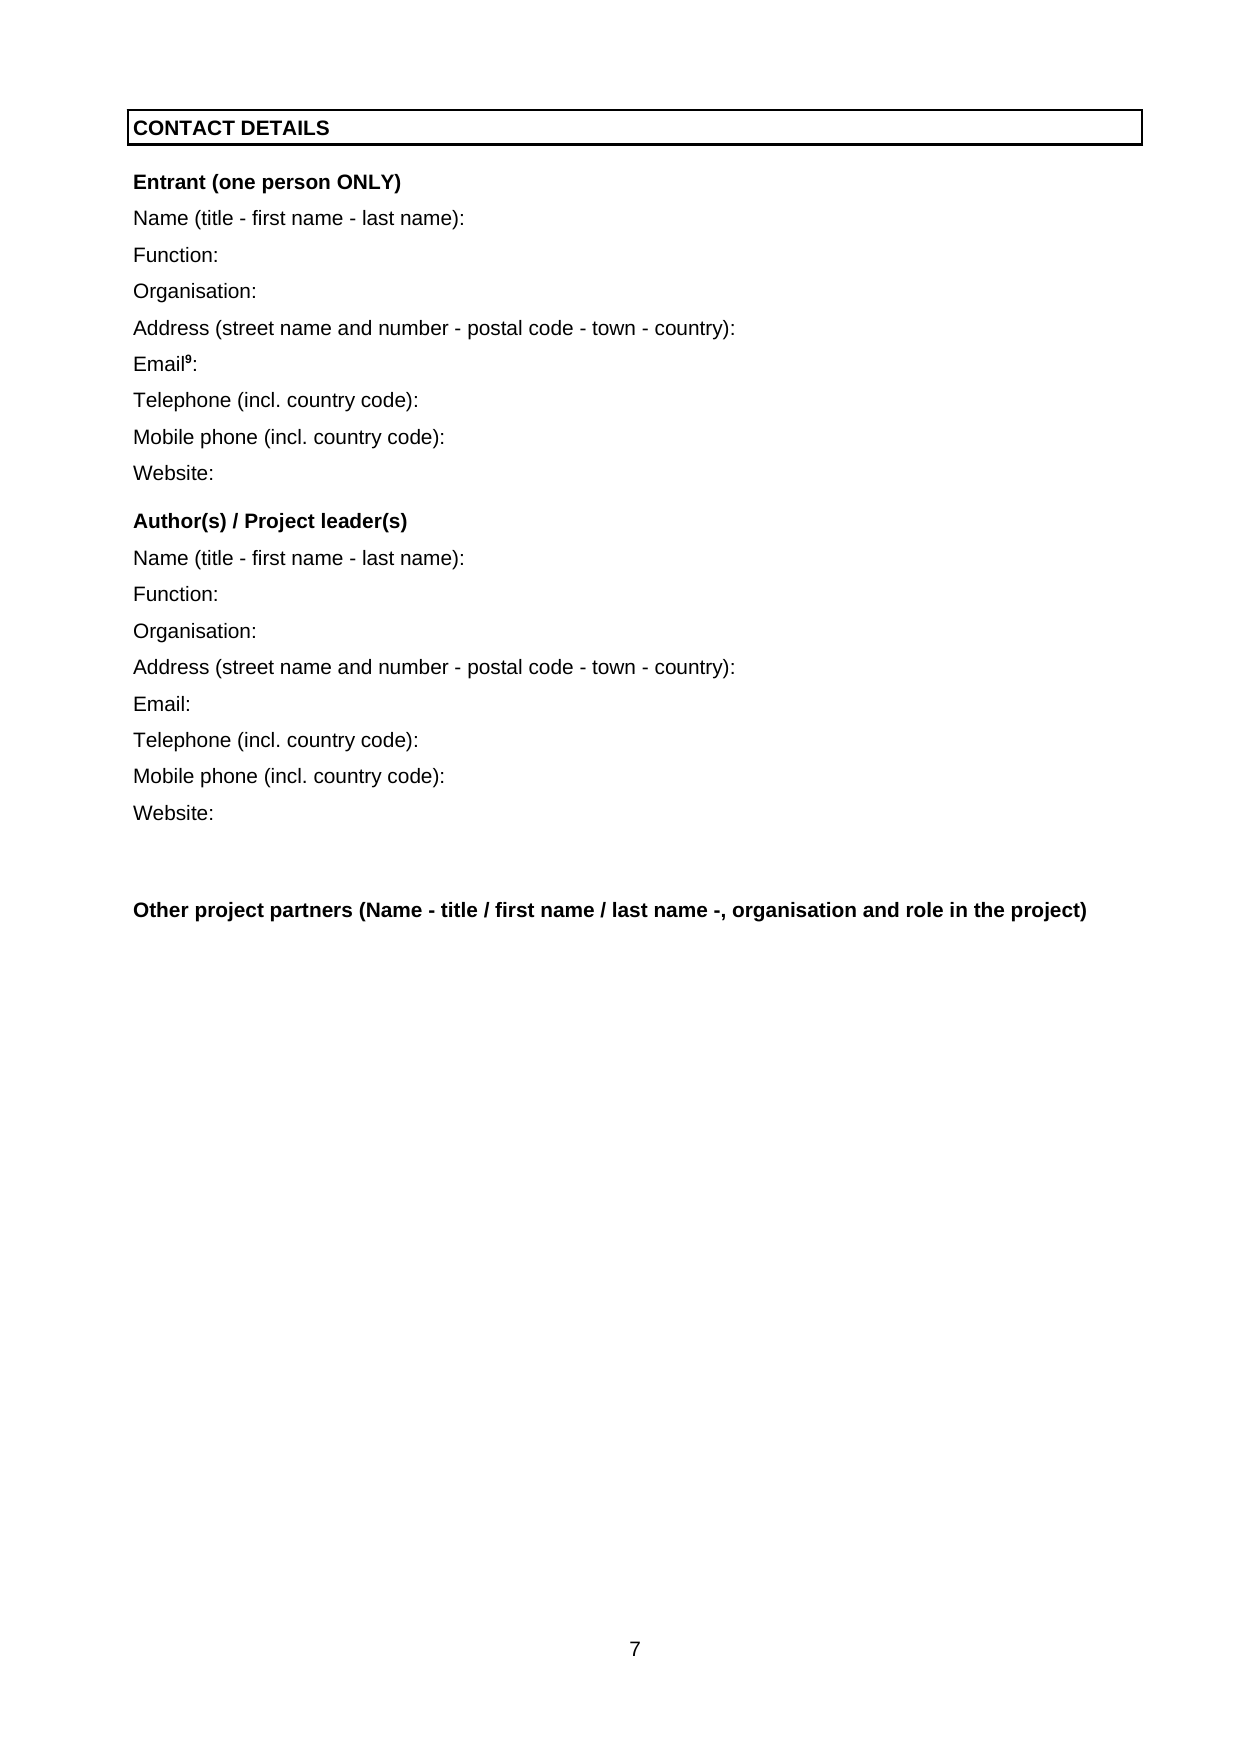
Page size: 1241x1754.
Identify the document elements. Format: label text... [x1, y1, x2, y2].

text Function: [133, 582, 1137, 606]
text Email: [133, 691, 1137, 715]
text Name (title - first name - last name): [133, 206, 1137, 230]
text Organisation: [133, 618, 1137, 642]
text Website: [133, 801, 1137, 825]
text Address (street name and number - postal code - town - country): [133, 655, 1137, 679]
text Function: [133, 242, 1137, 266]
text Telephone (incl. country code): [133, 388, 1137, 412]
text Author(s) / Project leader(s) [133, 509, 1137, 533]
text Organisation: [133, 279, 1137, 303]
text CONTACT DETAILS [129, 111, 1141, 143]
text Email9: [133, 352, 1137, 376]
text Mobile phone (incl. country code): [133, 425, 1137, 449]
text Other project partners (Name - title / first name / last name -, organisation and role in the project) [133, 898, 1137, 922]
text Entrant (one person ONLY) [133, 169, 1137, 193]
text Website: [133, 461, 1137, 485]
text Address (street name and number - postal code - town - country): [133, 315, 1137, 339]
text Name (title - first name - last name): [133, 546, 1137, 569]
text Telephone (incl. country code): [133, 728, 1137, 752]
text Mobile phone (incl. country code): [133, 764, 1137, 788]
